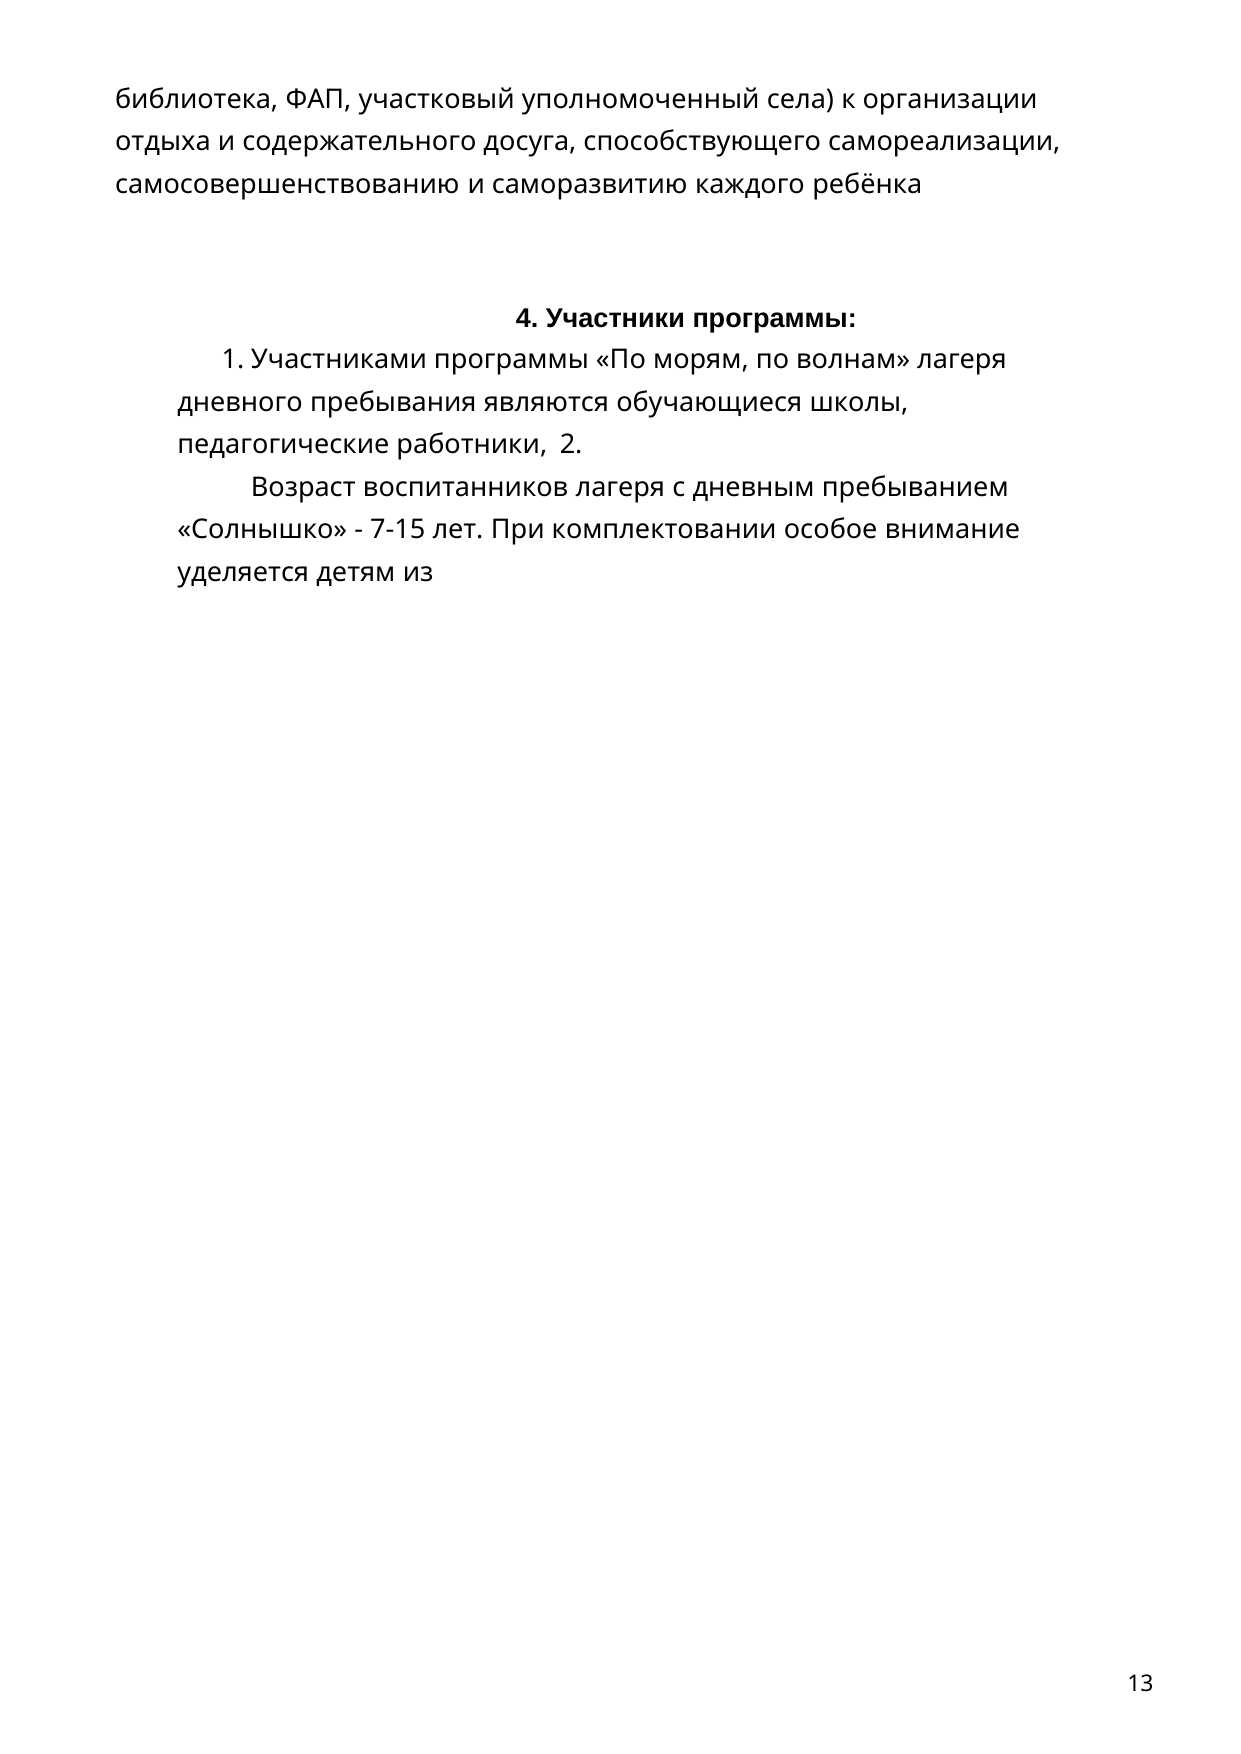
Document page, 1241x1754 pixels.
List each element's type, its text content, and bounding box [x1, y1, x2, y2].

text Возраст воспитанников лагеря с дневным пребыванием «Солнышко» - 7-15 лет. При комплектовании особое внимание уделяется детям из [177, 467, 1149, 589]
text библиотека, ФАП, участковый уполномоченный села) к организации отдыха и содержательного досуга, способствующего самореализации, самосовершенствованию и саморазвитию каждого ребёнка [115, 79, 1087, 201]
list Участниками программы «По морям, по волнам» лагеря дневного пребывания являются обучающиеся школы, педагогические работники, 2. [177, 339, 1132, 461]
subtitle Участники программы: [516, 302, 1219, 334]
